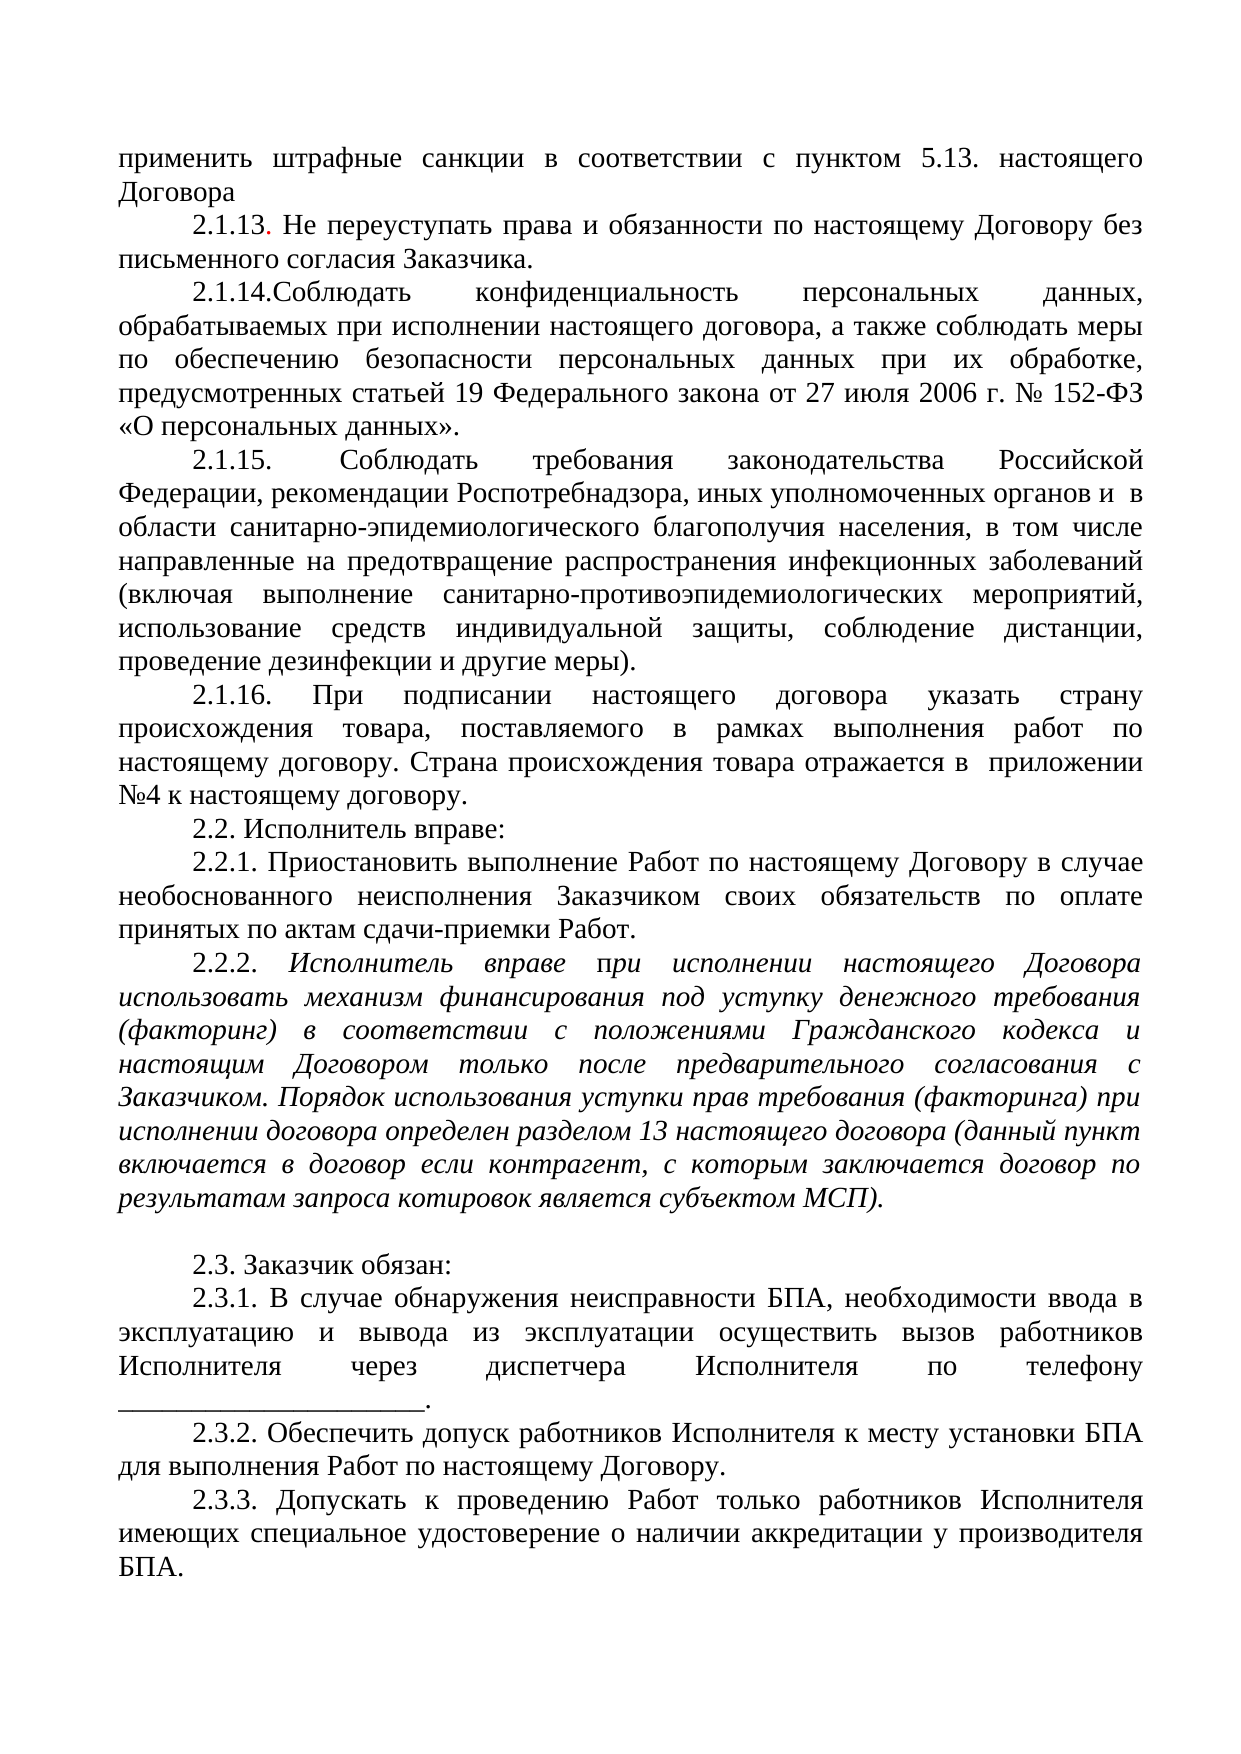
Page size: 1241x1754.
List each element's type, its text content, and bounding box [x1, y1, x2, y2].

text 2.2.1. Приостановить выполнение Работ по настоящему Договору в случае необоснованного неисполнения Заказчиком своих обязательств по оплате принятых по актам сдачи-приемки Работ. [118, 844, 1144, 945]
list 2.1.14.Соблюдать конфиденциальность персональных данных, обрабатываемых при исполнении настоящего договора, а также соблюдать меры по обеспечению безопасности персональных данных при их обработке, предусмотренных статьей 19 Федерального закона от 27 июля 2006 г. № 152-ФЗ «О персональных данных». [118, 274, 1144, 442]
text 2.3. Заказчик обязан: [118, 1247, 1144, 1281]
text 2.3.1. В случае обнаружения неисправности БПА, необходимости ввода в эксплуатацию и вывода из эксплуатации осуществить вызов работников Исполнителя через диспетчера Исполнителя по телефону _____________________. [118, 1281, 1144, 1415]
text 2.3.2. Обеспечить допуск работников Исполнителя к месту установки БПА для выполнения Работ по настоящему Договору. [118, 1415, 1144, 1482]
text 2.1.16. При подписании настоящего договора указать страну происхождения товара, поставляемого в рамках выполнения работ по настоящему договору. Страна происхождения товара отражается в приложении №4 к настоящему договору. [118, 677, 1144, 811]
list Соблюдать требования законодательства Российской Федерации, рекомендации Роспотребнадзора, иных уполномоченных органов и в области санитарно-эпидемиологического благополучия населения, в том числе направленные на предотвращение распространения инфекционных заболеваний (включая выполнение санитарно-противоэпидемиологических мероприятий, использование средств индивидуальной защиты, соблюдение дистанции, проведение дезинфекции и другие меры). [118, 442, 1144, 677]
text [118, 140, 1144, 207]
text 2.2.2. Исполнитель вправе при исполнении настоящего Договора использовать механизм финансирования под уступку денежного требования (факторинг) в соответствии с положениями Гражданского кодекса и настоящим Договором только после предварительного согласования с Заказчиком. Порядок использования уступки прав требования (факторинга) при исполнении договора определен разделом 13 настоящего договора (данный пункт включается в договор если контрагент, с которым заключается договор по результатам запроса котировок является субъектом МСП). [118, 945, 1144, 1213]
text 2.2. Исполнитель вправе: [118, 811, 1144, 844]
list 2.1.13. Не переуступать права и обязанности по настоящему Договору без письменного согласия Заказчика. [118, 207, 1144, 274]
text 2.3.3. Допускать к проведению Работ только работников Исполнителя имеющих специальное удостоверение о наличии аккредитации у производителя БПА. [118, 1482, 1144, 1582]
